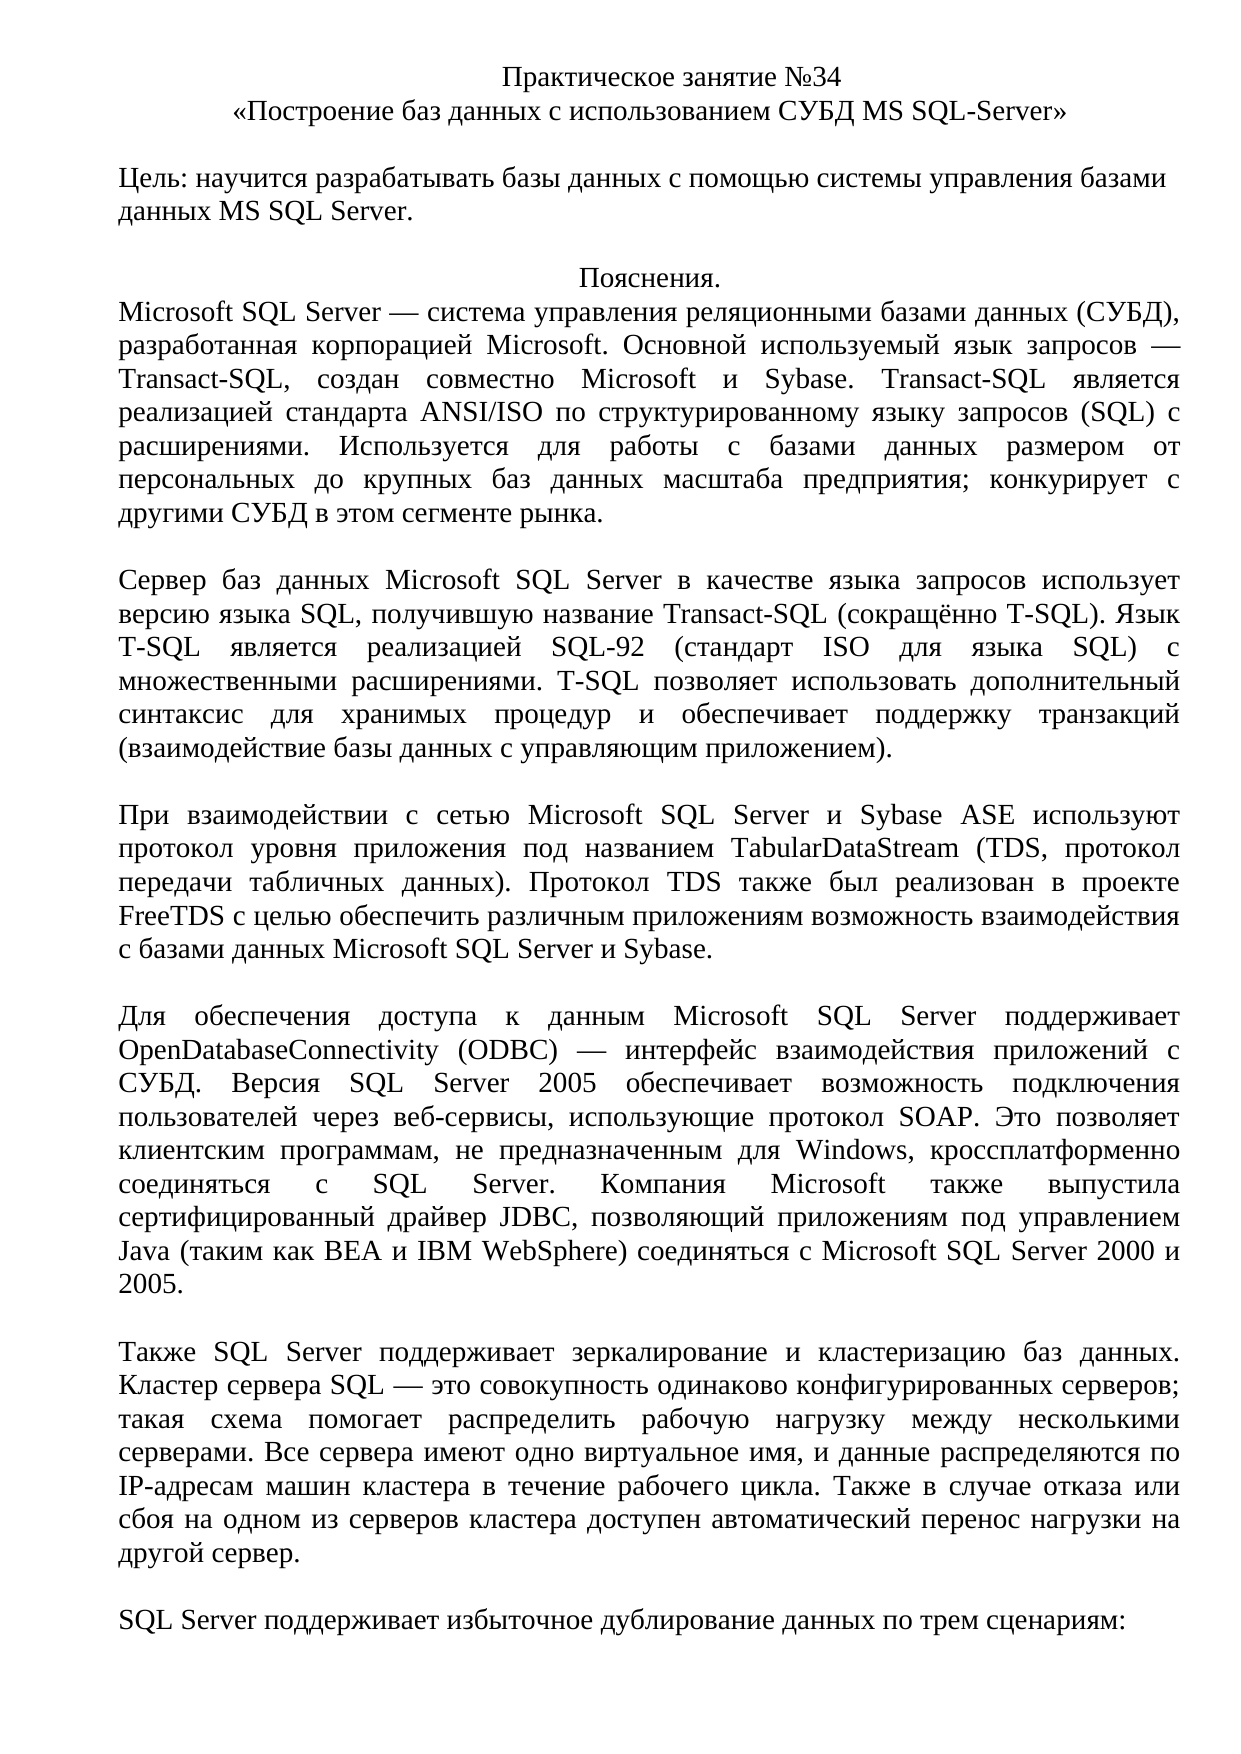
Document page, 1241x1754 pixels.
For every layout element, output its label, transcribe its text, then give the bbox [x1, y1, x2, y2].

text «Построение баз данных с использованием СУБД MS SQL-Server» [118, 93, 1181, 126]
text Пояснения. [118, 260, 1181, 294]
text Microsoft SQL Server — система управления реляционными базами данных (СУБД), разработанная корпорацией Microsoft. Основной используемый язык запросов — Transact-SQL, создан совместно Microsoft и Sybase. Transact-SQL является реализацией стандарта ANSI/ISO по структурированному языку запросов (SQL) с расширениями. Используется для работы с базами данных размером от персональных до крупных баз данных масштаба предприятия; конкурирует с другими СУБД в этом сегменте рынка. [118, 294, 1181, 529]
list Практическое занятие №34 [162, 59, 1181, 93]
text Цель: научится разрабатывать базы данных с помощью системы управления базами данных MS SQL Server. [118, 160, 1181, 227]
text Для обеспечения доступа к данным Microsoft SQL Server поддерживает OpenDatabaseConnectivity (ODBC) — интерфейс взаимодействия приложений с СУБД. Версия SQL Server 2005 обеспечивает возможность подключения пользователей через веб-сервисы, использующие протокол SOAP. Это позволяет клиентским программам, не предназначенным для Windows, кроссплатформенно соединяться с SQL Server. Компания Microsoft также выпустила сертифицированный драйвер JDBC, позволяющий приложениям под управлением Java (таким как BEA и IBM WebSphere) соединяться с Microsoft SQL Server 2000 и 2005. [118, 998, 1181, 1300]
text SQL Server поддерживает избыточное дублирование данных по трем сценариям: [118, 1602, 1181, 1636]
text При взаимодействии с сетью Microsoft SQL Server и Sybase ASE используют протокол уровня приложения под названием TabularDataStream (TDS, протокол передачи табличных данных). Протокол TDS также был реализован в проекте FreeTDS с целью обеспечить различным приложениям возможность взаимодействия с базами данных Microsoft SQL Server и Sybase. [118, 797, 1181, 965]
text Также SQL Server поддерживает зеркалирование и кластеризацию баз данных. Кластер сервера SQL — это совокупность одинаково конфигурированных серверов; такая схема помогает распределить рабочую нагрузку между несколькими серверами. Все сервера имеют одно виртуальное имя, и данные распределяются по IP-адресам машин кластера в течение рабочего цикла. Также в случае отказа или сбоя на одном из серверов кластера доступен автоматический перенос нагрузки на другой сервер. [118, 1334, 1181, 1568]
text Сервер баз данных Microsoft SQL Server в качестве языка запросов использует версию языка SQL, получившую название Transact-SQL (сокращённо T-SQL). Язык T-SQL является реализацией SQL-92 (стандарт ISO для языка SQL) с множественными расширениями. T-SQL позволяет использовать дополнительный синтаксис для хранимых процедур и обеспечивает поддержку транзакций (взаимодействие базы данных с управляющим приложением). [118, 562, 1181, 763]
